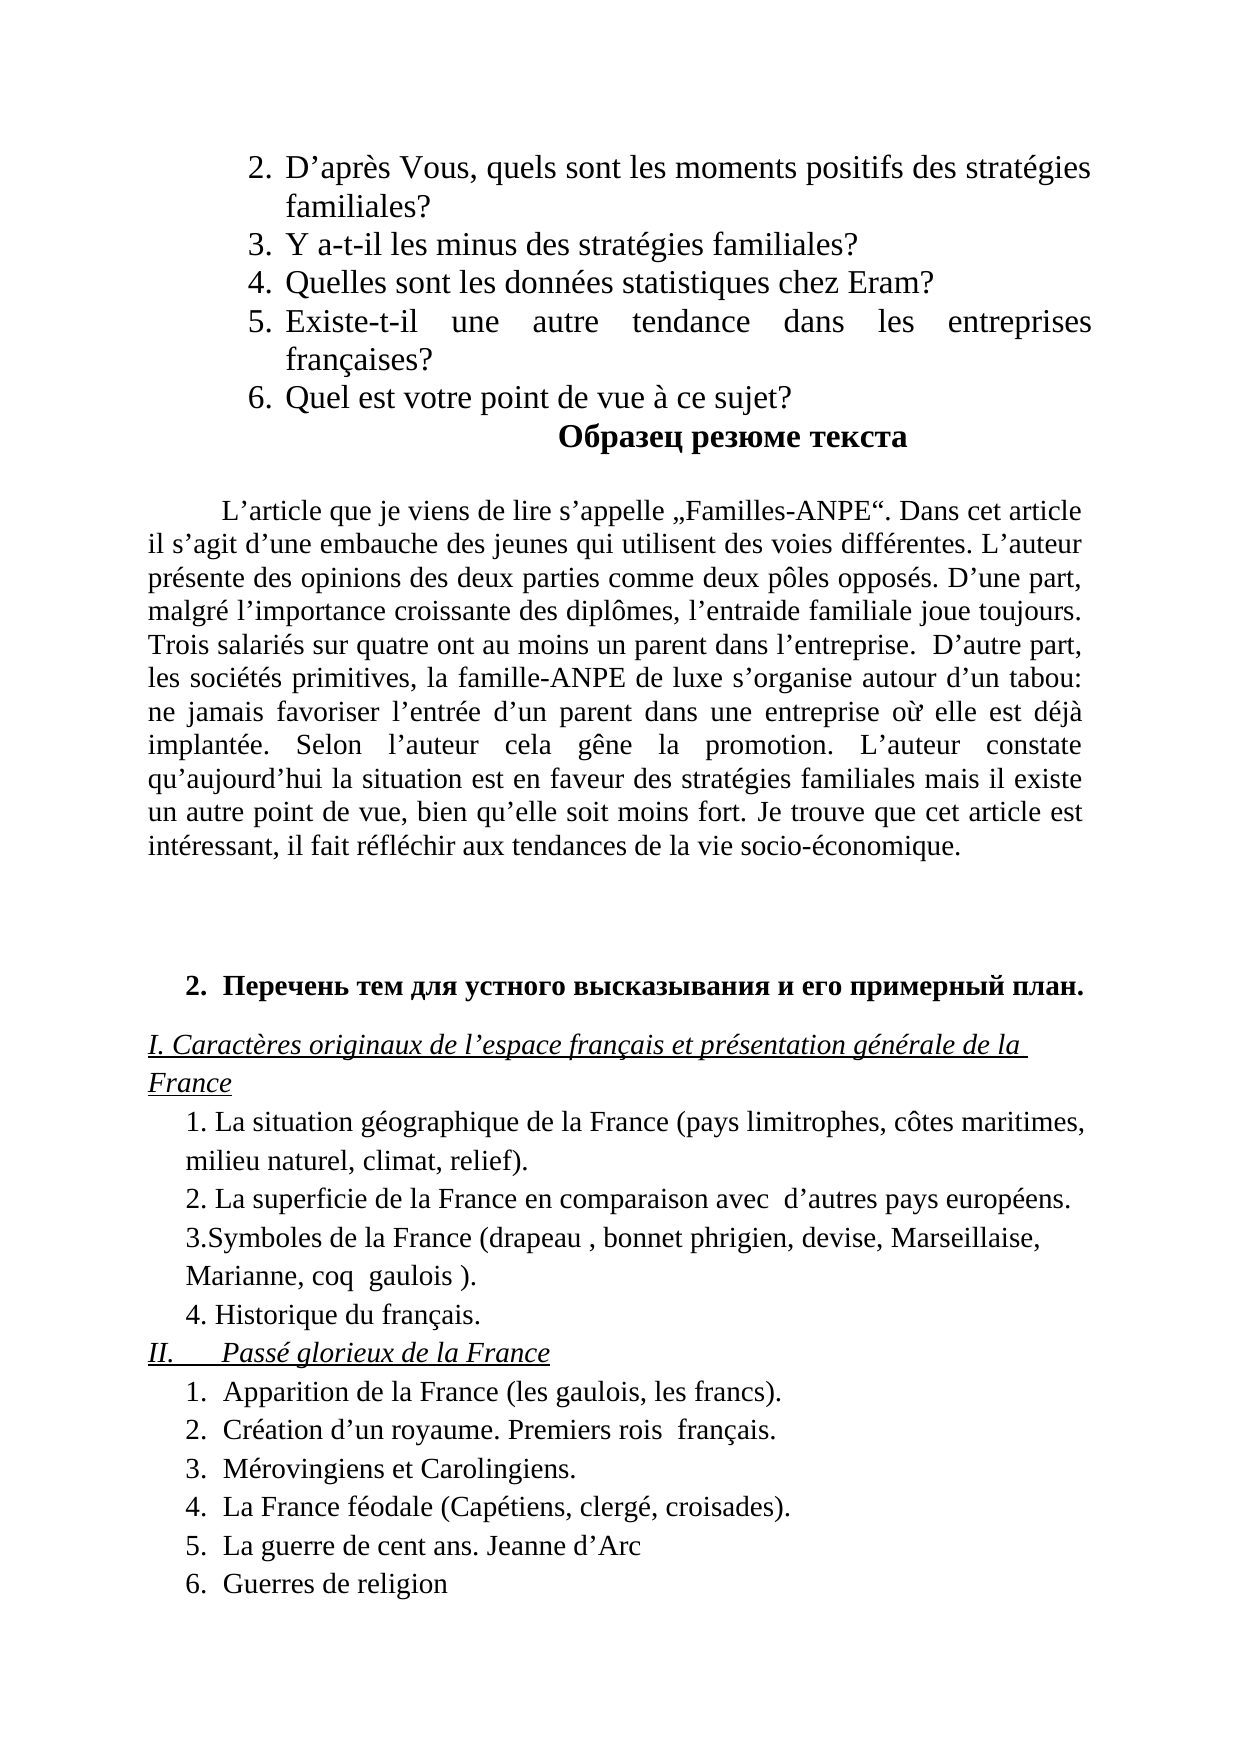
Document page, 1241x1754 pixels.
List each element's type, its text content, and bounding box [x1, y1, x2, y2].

text L’article que je viens de lire s’appelle „Familles-ANPE“. Dans cet article il s’agit d’une embauche des jeunes qui utilisent des voies différentes. L’auteur présente des opinions des deux parties comme deux pôles opposés. D’une part, malgré l’importance croissante des diplômes, l’entraide familiale joue toujours. Trois salariés sur quatre ont au moins un parent dans l’entreprise. D’autre part, les sociétés primitives, la famille-ANPE de luxe s’organise autour d’un tabou: ne jamais favoriser l’entrée d’un parent dans une entreprise oừ elle est déjà implantée. Selon l’auteur cela gêne la promotion. L’auteur constate qu’aujourd’hui la situation est en faveur des stratégies familiales mais il existe un autre point de vue, bien qu’elle soit moins fort. Je trouve que cet article est intéressant, il fait réfléchir aux tendances de la vie socio-économique. [148, 493, 1083, 862]
list D’après Vous, quels sont les moments positifs des stratégies familiales? [248, 148, 1093, 224]
list Existe-t-il une autre tendance dans les entreprises françaises? [248, 301, 1093, 378]
list Guerres de religion [185, 1567, 1093, 1600]
text II. Passé glorieux de la France [148, 1335, 1093, 1369]
list Образец резюме текста [354, 416, 1093, 454]
text I. Caractères originaux de l’espace français et présentation générale de la France [148, 1027, 1093, 1099]
text 2. La superficie de la France en comparaison avec d’autres pays européens. [148, 1181, 1093, 1215]
list Y a-t-il les minus des stratégies familiales? [248, 224, 1093, 263]
text 4. Historique du français. [148, 1297, 1093, 1330]
list Apparition de la France (les gaulois, les francs). [185, 1374, 1093, 1407]
text 3.Symboles de la France (drapeau , bonnet phrigien, devise, Marseillaise, Marianne, coq gaulois ). [185, 1220, 1093, 1292]
list La France féodale (Capétiens, clergé, croisades). [185, 1489, 1093, 1523]
list Quel est votre point de vue à ce sujet? [248, 378, 1093, 416]
list Mérovingiens et Carolingiens. [185, 1451, 1093, 1484]
list La guerre de cent ans. Jeanne d’Arc [185, 1528, 1093, 1562]
list Quelles sont les données statistiques chez Eram? [248, 263, 1093, 301]
text 1. La situation géographique de la France (pays limitrophes, côtes maritimes, milieu naturel, climat, relief). [185, 1104, 1093, 1176]
list Création d’un royaume. Premiers rois français. [185, 1412, 1093, 1446]
list Перечень тем для устного высказывания и его примерный план. [185, 968, 1093, 1001]
